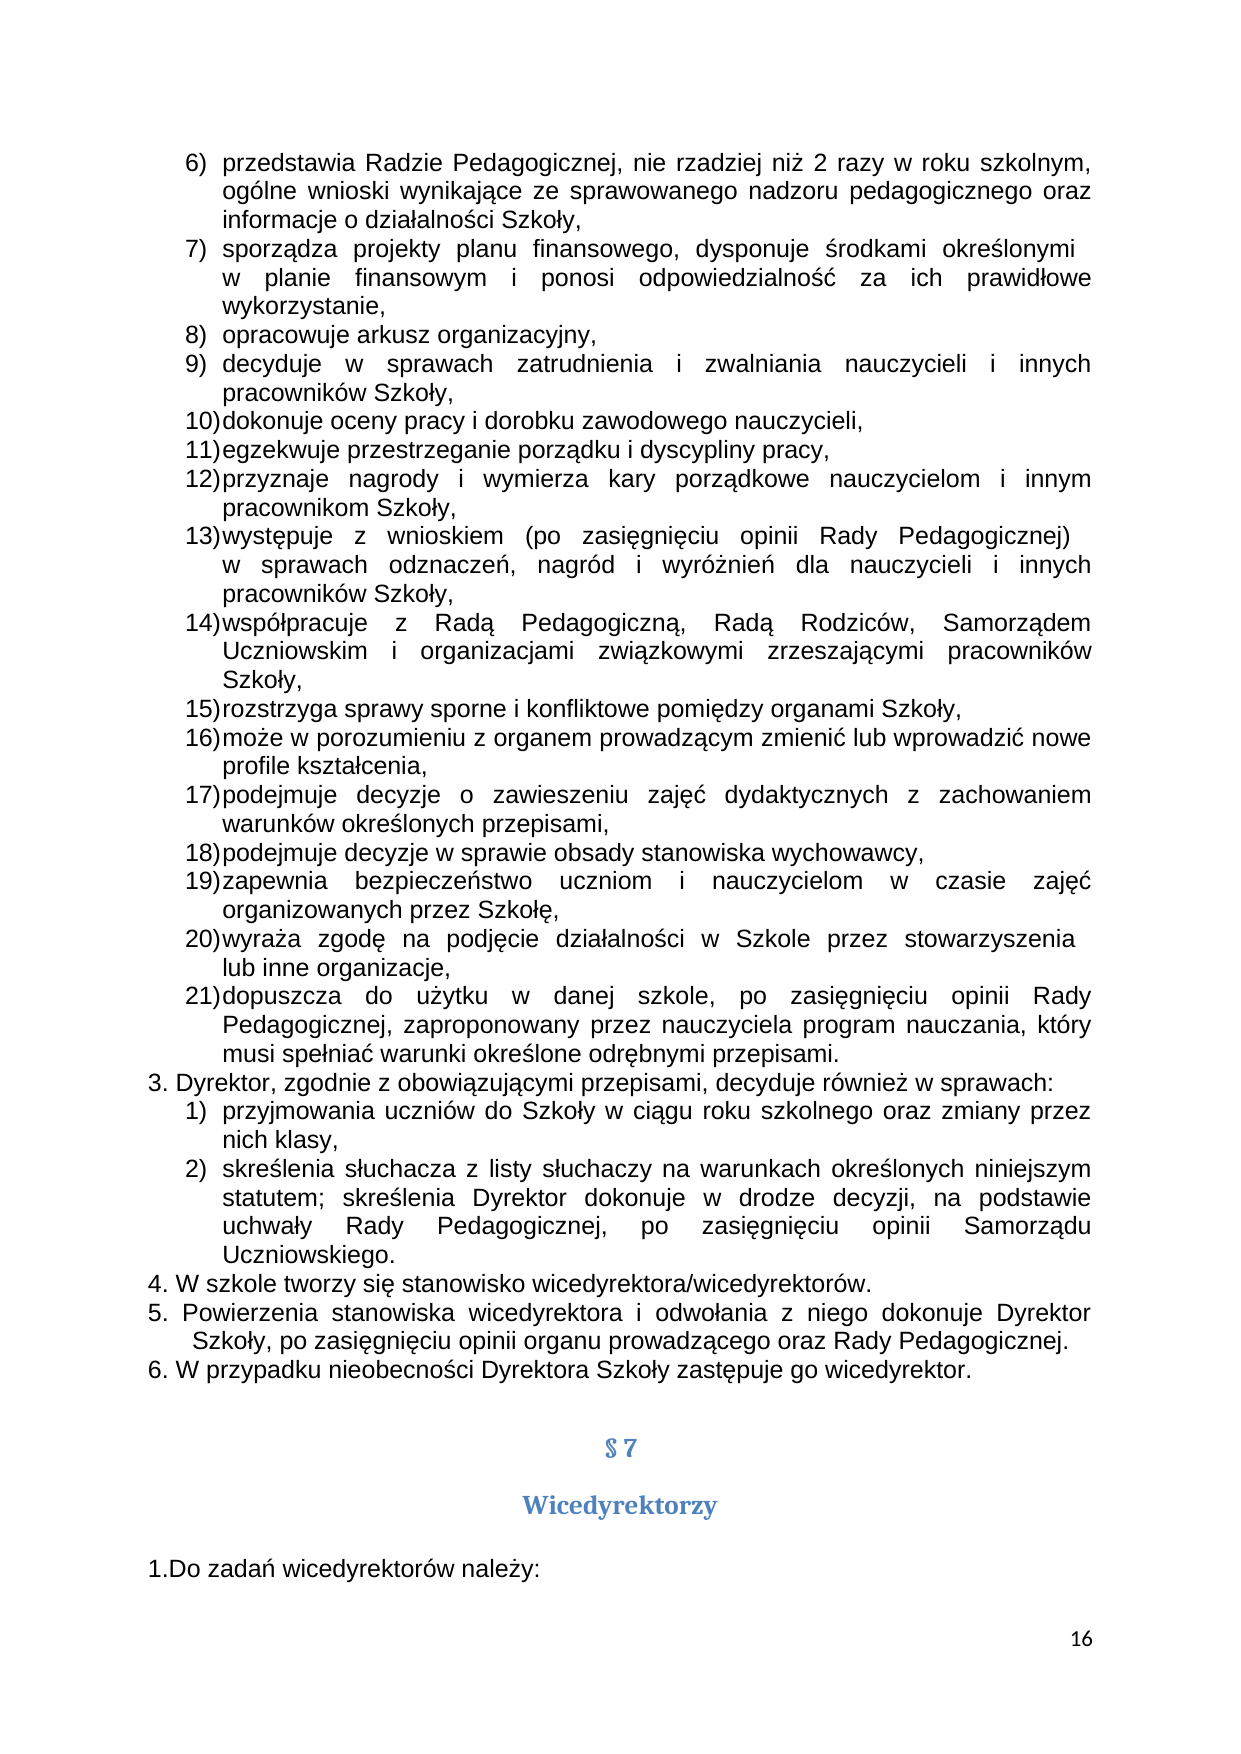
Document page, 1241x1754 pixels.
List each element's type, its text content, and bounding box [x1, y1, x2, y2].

text 1.Do zadań wicedyrektorów należy: [148, 1554, 1093, 1583]
list egzekwuje przestrzeganie porządku i dyscypliny pracy, [185, 435, 1093, 464]
list podejmuje decyzje o zawieszeniu zajęć dydaktycznych z zachowaniem warunków określonych przepisami, [185, 780, 1093, 838]
list przyjmowania uczniów do Szkoły w ciągu roku szkolnego oraz zmiany przez nich klasy, [185, 1096, 1093, 1154]
list przyznaje nagrody i wymierza kary porządkowe nauczycielom i innym pracownikom Szkoły, [185, 464, 1093, 521]
text 3. Dyrektor, zgodnie z obowiązującymi przepisami, decyduje również w sprawach: [148, 1068, 1093, 1096]
text 5. Powierzenia stanowiska wicedyrektora i odwołania z niego dokonuje Dyrektor Szkoły, po zasięgnięciu opinii organu prowadzącego oraz Rady Pedagogicznej. [148, 1298, 1093, 1355]
list dopuszcza do użytku w danej szkole, po zasięgnięciu opinii Rady Pedagogicznej, zaproponowany przez nauczyciela program nauczania, który musi spełniać warunki określone odrębnymi przepisami. [185, 981, 1093, 1068]
list skreślenia słuchacza z listy słuchaczy na warunkach określonych niniejszym statutem; skreślenia Dyrektor dokonuje w drodze decyzji, na podstawie uchwały Rady Pedagogicznej, po zasięgnięciu opinii Samorządu Uczniowskiego. [185, 1154, 1093, 1269]
list dokonuje oceny pracy i dorobku zawodowego nauczycieli, [185, 406, 1093, 435]
list wyraża zgodę na podjęcie działalności w Szkole przez stowarzyszenia lub inne organizacje, [185, 924, 1093, 981]
list zapewnia bezpieczeństwo uczniom i nauczycielom w czasie zajęć organizowanych przez Szkołę, [185, 866, 1093, 924]
list decyduje w sprawach zatrudnienia i zwalniania nauczycieli i innych pracowników Szkoły, [185, 349, 1093, 406]
list współpracuje z Radą Pedagogiczną, Radą Rodziców, Samorządem Uczniowskim i organizacjami związkowymi zrzeszającymi pracowników Szkoły, [185, 608, 1093, 694]
list sporządza projekty planu finansowego, dysponuje środkami określonymi w planie finansowym i ponosi odpowiedzialność za ich prawidłowe wykorzystanie, [185, 234, 1093, 320]
list rozstrzyga sprawy sporne i konfliktowe pomiędzy organami Szkoły, [185, 694, 1093, 723]
subtitle Wicedyrektorzy [148, 1490, 1093, 1521]
list opracowuje arkusz organizacyjny, [185, 320, 1093, 349]
text 4. W szkole tworzy się stanowisko wicedyrektora/wicedyrektorów. [148, 1269, 1093, 1298]
text 6. W przypadku nieobecności Dyrektora Szkoły zastępuje go wicedyrektor. [148, 1355, 1093, 1384]
subtitle § 7 [148, 1433, 1093, 1464]
list może w porozumieniu z organem prowadzącym zmienić lub wprowadzić nowe profile kształcenia, [185, 723, 1093, 780]
list podejmuje decyzje w sprawie obsady stanowiska wychowawcy, [185, 838, 1093, 866]
list występuje z wnioskiem (po zasięgnięciu opinii Rady Pedagogicznej) w sprawach odznaczeń, nagród i wyróżnień dla nauczycieli i innych pracowników Szkoły, [185, 521, 1093, 608]
list przedstawia Radzie Pedagogicznej, nie rzadziej niż 2 razy w roku szkolnym, ogólne wnioski wynikające ze sprawowanego nadzoru pedagogicznego oraz informacje o działalności Szkoły, [185, 148, 1093, 234]
